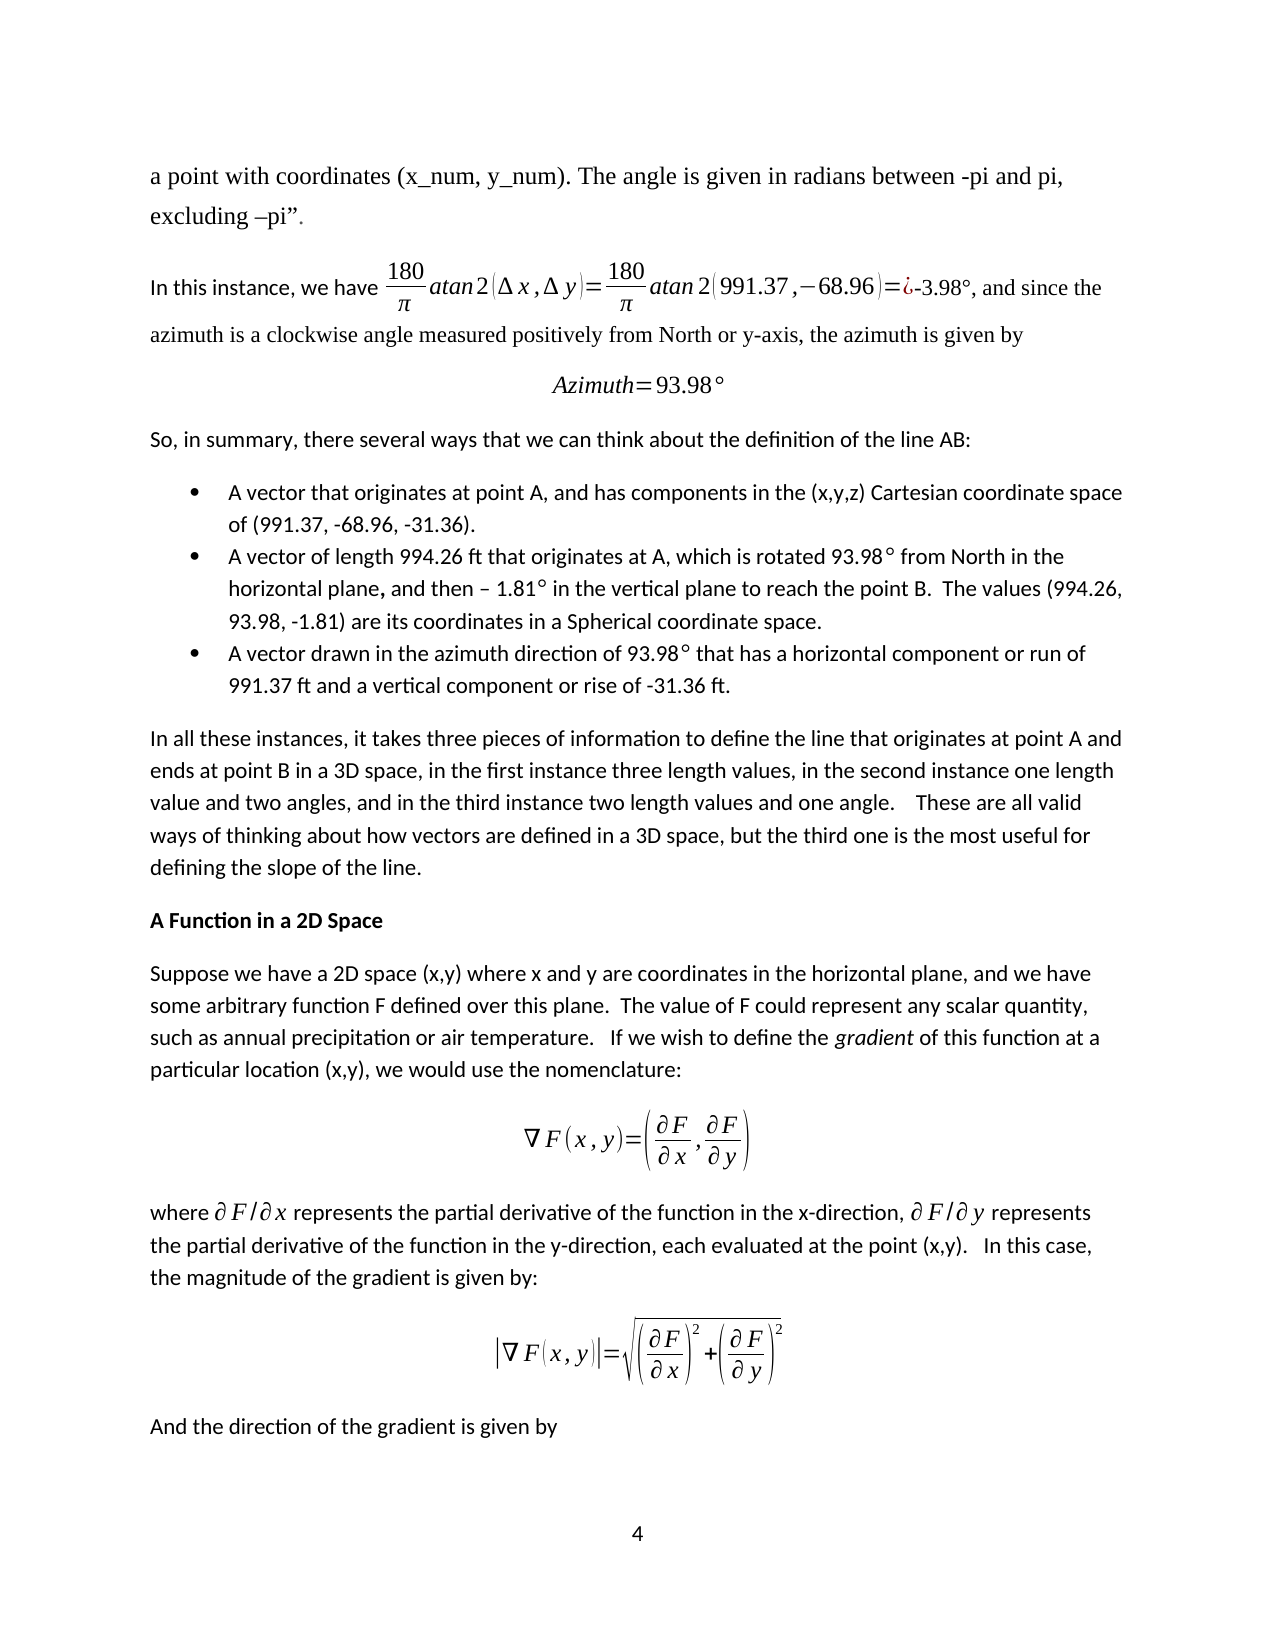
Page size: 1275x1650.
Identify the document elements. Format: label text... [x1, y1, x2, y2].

text A Function in a 2D Space [150, 906, 1125, 934]
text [150, 150, 1125, 230]
text In all these instances, it takes three pieces of information to define the line that originates at point A and ends at point B in a 3D space, in the first instance three length values, in the second instance one length value and two angles, and in the third instance two length values and one angle. These are all valid ways of thinking about how vectors are defined in a 3D space, but the third one is the most useful for defining the slope of the line. [150, 724, 1125, 881]
text In this instance, we have -3.98°, and since the azimuth is a clockwise angle measured positively from North or y-axis, the azimuth is given by [150, 258, 1125, 347]
list A vector of length 994.26 ft that originates at A, which is rotated 93.98 from North in the horizontal plane, and then – 1.81 in the vertical plane to reach the point B. The values (994.26, 93.98, -1.81) are its coordinates in a Spherical coordinate space. [191, 542, 1125, 635]
list A vector drawn in the azimuth direction of 93.98 that has a horizontal component or run of 991.37 ft and a vertical component or rise of -31.36 ft. [191, 639, 1125, 699]
list A vector that originates at point A, and has components in the (x,y,z) Cartesian coordinate space of (991.37, -68.96, -31.36). [191, 478, 1125, 538]
text And the direction of the gradient is given by [150, 1412, 1125, 1440]
text Suppose we have a 2D space (x,y) where x and y are coordinates in the horizontal plane, and we have some arbitrary function F defined over this plane. The value of F could represent any scalar quantity, such as annual precipitation or air temperature. If we wish to define the gradient of this function at a particular location (x,y), we would use the nomenclature: [150, 959, 1125, 1083]
text So, in summary, there several ways that we can think about the definition of the line AB: [150, 425, 1125, 453]
text where represents the partial derivative of the function in the x-direction, represents the partial derivative of the function in the y-direction, each evaluated at the point (x,y). In this case, the magnitude of the gradient is given by: [150, 1198, 1125, 1291]
